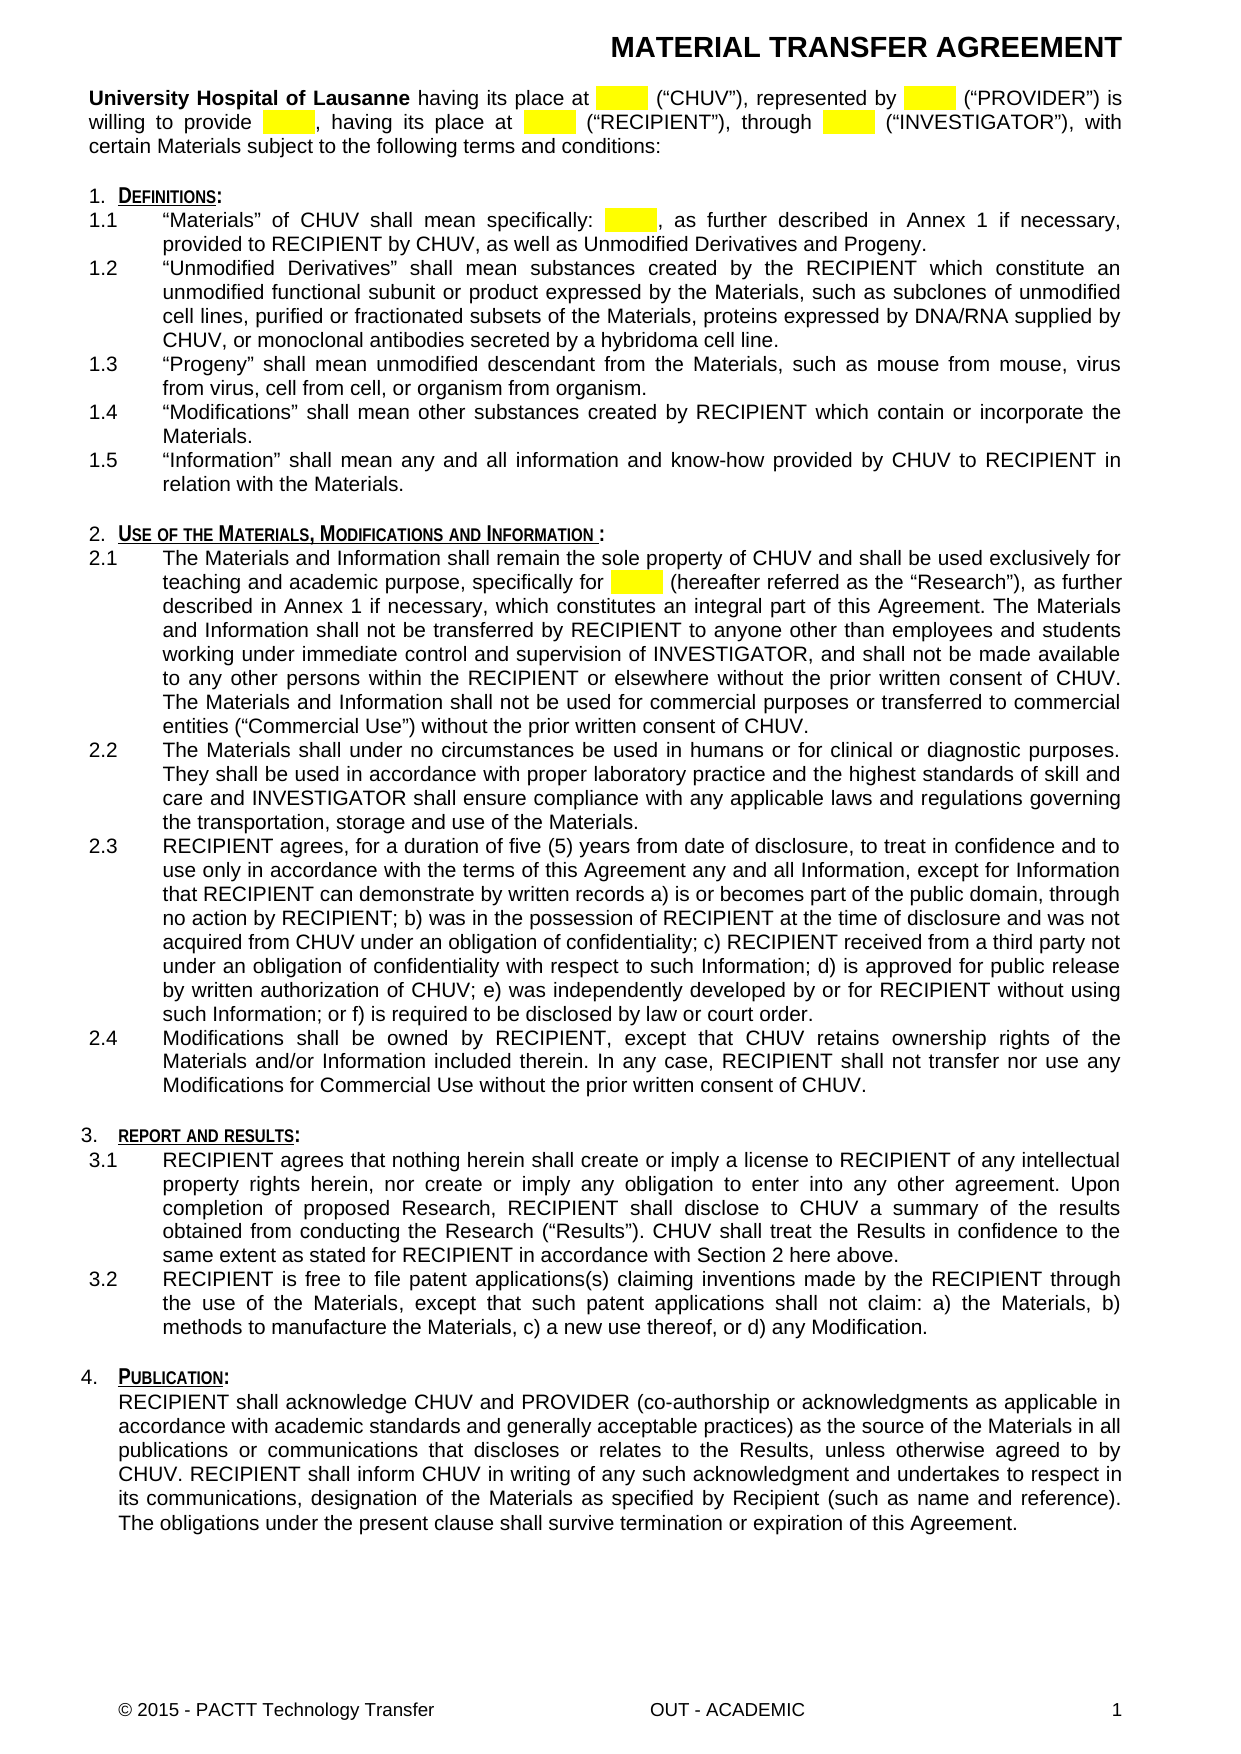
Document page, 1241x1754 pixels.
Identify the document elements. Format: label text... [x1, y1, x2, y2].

text 1.5 “Information” shall mean any and all information and know-how provided by CHUV to RECIPIENT in relation with the Materials. [89, 448, 1122, 496]
text 3.1 RECIPIENT agrees that nothing herein shall create or imply a license to RECIPIENT of any intellectual property rights herein, nor create or imply any obligation to enter into any other agreement. Upon completion of proposed Research, RECIPIENT shall disclose to CHUV a summary of the results obtained from conducting the Research (“Results”). CHUV shall treat the Results in confidence to the same extent as stated for RECIPIENT in accordance with Section 2 here above. [89, 1147, 1122, 1267]
text RECIPIENT shall acknowledge CHUV and PROVIDER (co-authorship or acknowledgments as applicable in accordance with academic standards and generally acceptable practices) as the source of the Materials in all publications or communications that discloses or relates to the Results, unless otherwise agreed to by CHUV. RECIPIENT shall inform CHUV in writing of any such acknowledgment and undertakes to respect in its communications, designation of the Materials as specified by Recipient (such as name and reference). The obligations under the present clause shall survive termination or expiration of this Agreement. [118, 1389, 1122, 1535]
text University Hospital of Lausanne having its place at (“CHUV”), represented by (“PROVIDER”) is willing to provide , having its place at (“RECIPIENT”), through (“INVESTIGATOR”), with certain Materials subject to the following terms and conditions: [88, 86, 1122, 158]
list Definitions: [88, 182, 1122, 208]
list Publication: [81, 1363, 1122, 1389]
list report and results: [81, 1121, 1122, 1147]
list Use of the Materials, Modifications and Information : [88, 520, 1122, 546]
text 1.1 “Materials” of CHUV shall mean specifically: , as further described in Annex 1 if necessary, provided to RECIPIENT by CHUV, as well as Unmodified Derivatives and Progeny. [89, 208, 1122, 256]
text 3.2 RECIPIENT is free to file patent applications(s) claiming inventions made by the RECIPIENT through the use of the Materials, except that such patent applications shall not claim: a) the Materials, b) methods to manufacture the Materials, c) a new use thereof, or d) any Modification. [89, 1267, 1122, 1339]
text 2.3 RECIPIENT agrees, for a duration of five (5) years from date of disclosure, to treat in confidence and to use only in accordance with the terms of this Agreement any and all Information, except for Information that RECIPIENT can demonstrate by written records a) is or becomes part of the public domain, through no action by RECIPIENT; b) was in the possession of RECIPIENT at the time of disclosure and was not acquired from CHUV under an obligation of confidentiality; c) RECIPIENT received from a third party not under an obligation of confidentiality with respect to such Information; d) is approved for public release by written authorization of CHUV; e) was independently developed by or for RECIPIENT without using such Information; or f) is required to be disclosed by law or court order. [89, 834, 1122, 1025]
text 1.2 “Unmodified Derivatives” shall mean substances created by the RECIPIENT which constitute an unmodified functional subunit or product expressed by the Materials, such as subclones of unmodified cell lines, purified or fractionated subsets of the Materials, proteins expressed by DNA/RNA supplied by CHUV, or monoclonal antibodies secreted by a hybridoma cell line. [89, 256, 1122, 352]
text 2.4 Modifications shall be owned by RECIPIENT, except that CHUV retains ownership rights of the Materials and/or Information included therein. In any case, RECIPIENT shall not transfer nor use any Modifications for Commercial Use without the prior written consent of CHUV. [89, 1025, 1122, 1097]
text 1.3 “Progeny” shall mean unmodified descendant from the Materials, such as mouse from mouse, virus from virus, cell from cell, or organism from organism. [89, 352, 1122, 400]
text 1.4 “Modifications” shall mean other substances created by RECIPIENT which contain or incorporate the Materials. [89, 400, 1122, 448]
text 2.1 The Materials and Information shall remain the sole property of CHUV and shall be used exclusively for teaching and academic purpose, specifically for (hereafter referred as the “Research”), as further described in Annex 1 if necessary, which constitutes an integral part of this Agreement. The Materials and Information shall not be transferred by RECIPIENT to anyone other than employees and students working under immediate control and supervision of INVESTIGATOR, and shall not be made available to any other persons within the RECIPIENT or elsewhere without the prior written consent of CHUV. The Materials and Information shall not be used for commercial purposes or transferred to commercial entities (“Commercial Use”) without the prior written consent of CHUV. [89, 546, 1122, 738]
text 2.2 The Materials shall under no circumstances be used in humans or for clinical or diagnostic purposes. They shall be used in accordance with proper laboratory practice and the highest standards of skill and care and INVESTIGATOR shall ensure compliance with any applicable laws and regulations governing the transportation, storage and use of the Materials. [89, 738, 1122, 834]
